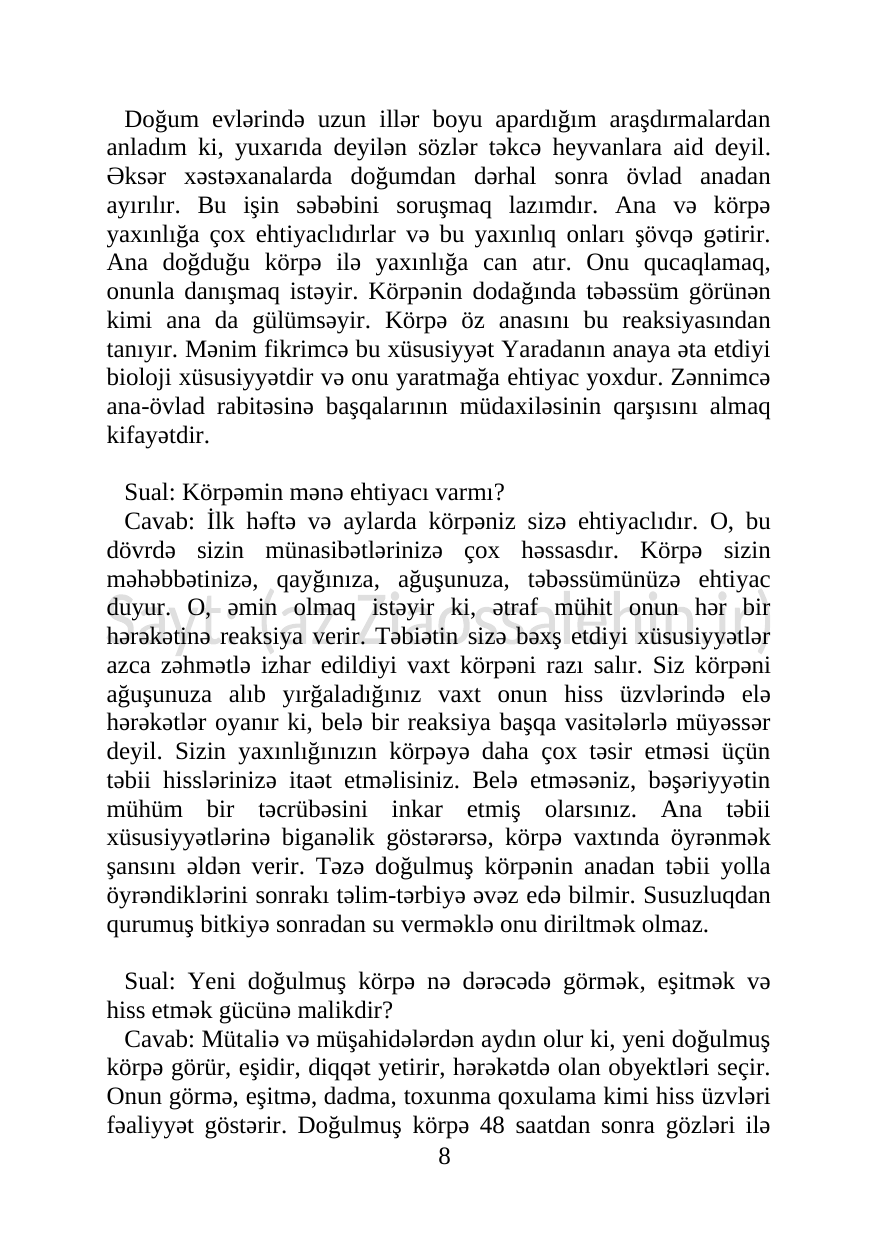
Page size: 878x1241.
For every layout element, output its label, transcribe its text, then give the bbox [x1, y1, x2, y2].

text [106, 1024, 771, 1139]
text Sual: Yeni doğulmuş körpə nə dərəcədə görmək, eşitmək və hiss etmək gücünə malikdir? [106, 966, 771, 1024]
text Doğum evlərində uzun illər boyu apardığım araşdırmalardan anladım ki, yuxarıda deyilən sözlər təkcə heyvanlara aid deyil. Əksər xəstəxanalarda doğumdan dərhal sonra övlad anadan ayırılır. Bu işin səbəbini soruşmaq lazımdır. Ana və körpə yaxınlığa çox ehtiyaclıdırlar və bu yaxınlıq onları şövqə gətirir. Ana doğduğu körpə ilə yaxınlığa can atır. Onu qucaqlamaq, onunla danışmaq istəyir. Körpənin dodağında təbəssüm görünən kimi ana da gülümsəyir. Körpə öz anasını bu reaksiyasından tanıyır. Mənim fikrimcə bu xüsusiyyət Yaradanın anaya əta etdiyi bioloji xüsusiyyətdir və onu yaratmağa ehtiyac yoxdur. Zənnimcə ana-övlad rabitəsinə başqalarının müdaxiləsinin qarşısını almaq kifayətdir. [106, 104, 771, 449]
text Sual: Körpəmin mənə ehtiyacı varmı? [106, 477, 771, 506]
text Cavab: İlk həftə və aylarda körpəniz sizə ehtiyaclıdır. O, bu dövrdə sizin münasibətlərinizə çox həssasdır. Körpə sizin məhəbbətinizə, qayğınıza, ağuşunuza, təbəssümünüzə ehtiyac duyur. O, əmin olmaq istəyir ki, ətraf mühit onun hər bir hərəkətinə reaksiya verir. Təbiətin sizə bəxş etdiyi xüsusiyyətlər azca zəhmətlə izhar edildiyi vaxt körpəni razı salır. Siz körpəni ağuşunuza alıb yırğaladığınız vaxt onun hiss üzvlərində elə hərəkətlər oyanır ki, belə bir reaksiya başqa vasitələrlə müyəssər deyil. Sizin yaxınlığınızın körpəyə daha çox təsir etməsi üçün təbii hisslərinizə itaət etməlisiniz. Belə etməsəniz, bəşəriyyətin mühüm bir təcrübəsini inkar etmiş olarsınız. Ana təbii xüsusiyyətlərinə biganəlik göstərərsə, körpə vaxtında öyrənmək şansını əldən verir. Təzə doğulmuş körpənin anadan təbii yolla öyrəndiklərini sonrakı təlim-tərbiyə əvəz edə bilmir. Susuzluqdan qurumuş bitkiyə sonradan su verməklə onu diriltmək olmaz. [106, 506, 771, 937]
